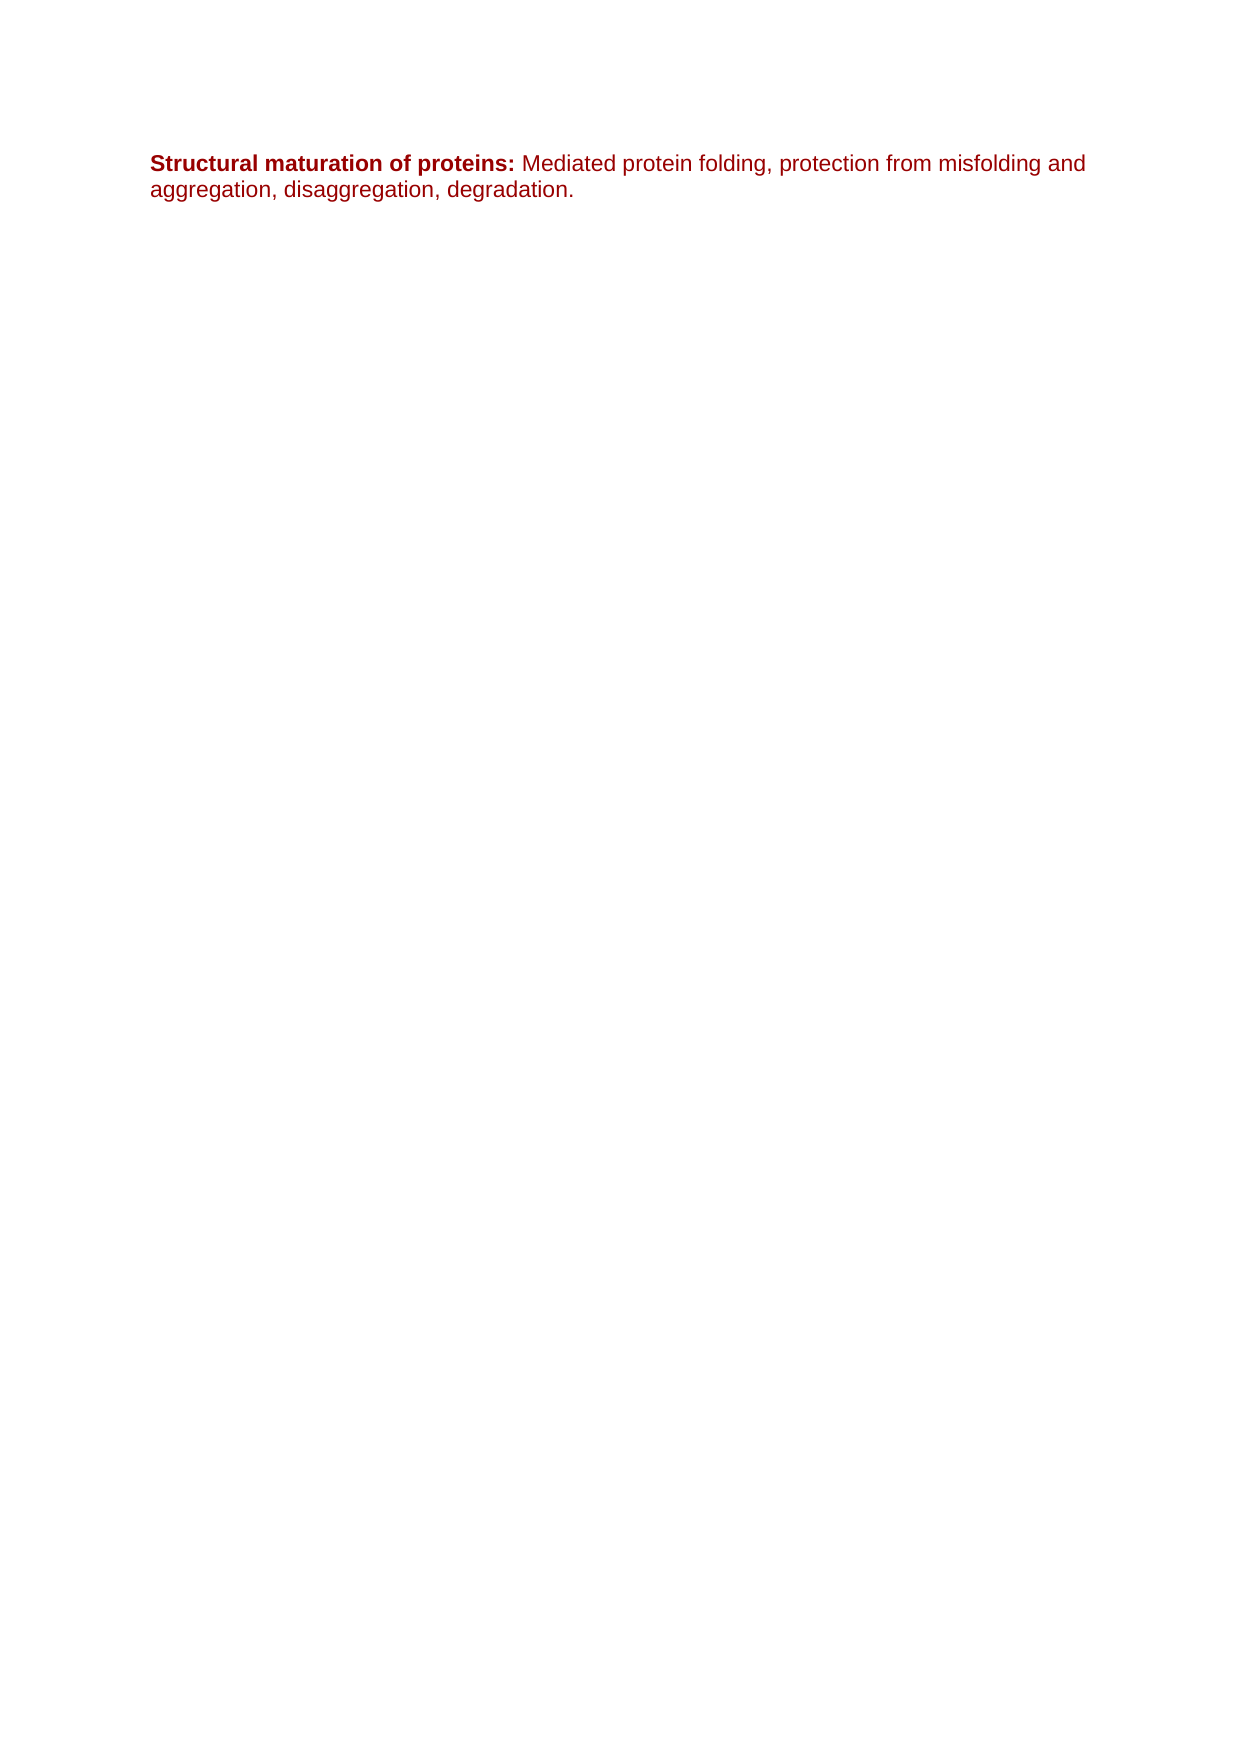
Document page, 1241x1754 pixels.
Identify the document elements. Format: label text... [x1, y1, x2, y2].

text Structural maturation of proteins: Mediated protein folding, protection from misfolding and aggregation, disaggregation, degradation. [150, 150, 1090, 203]
